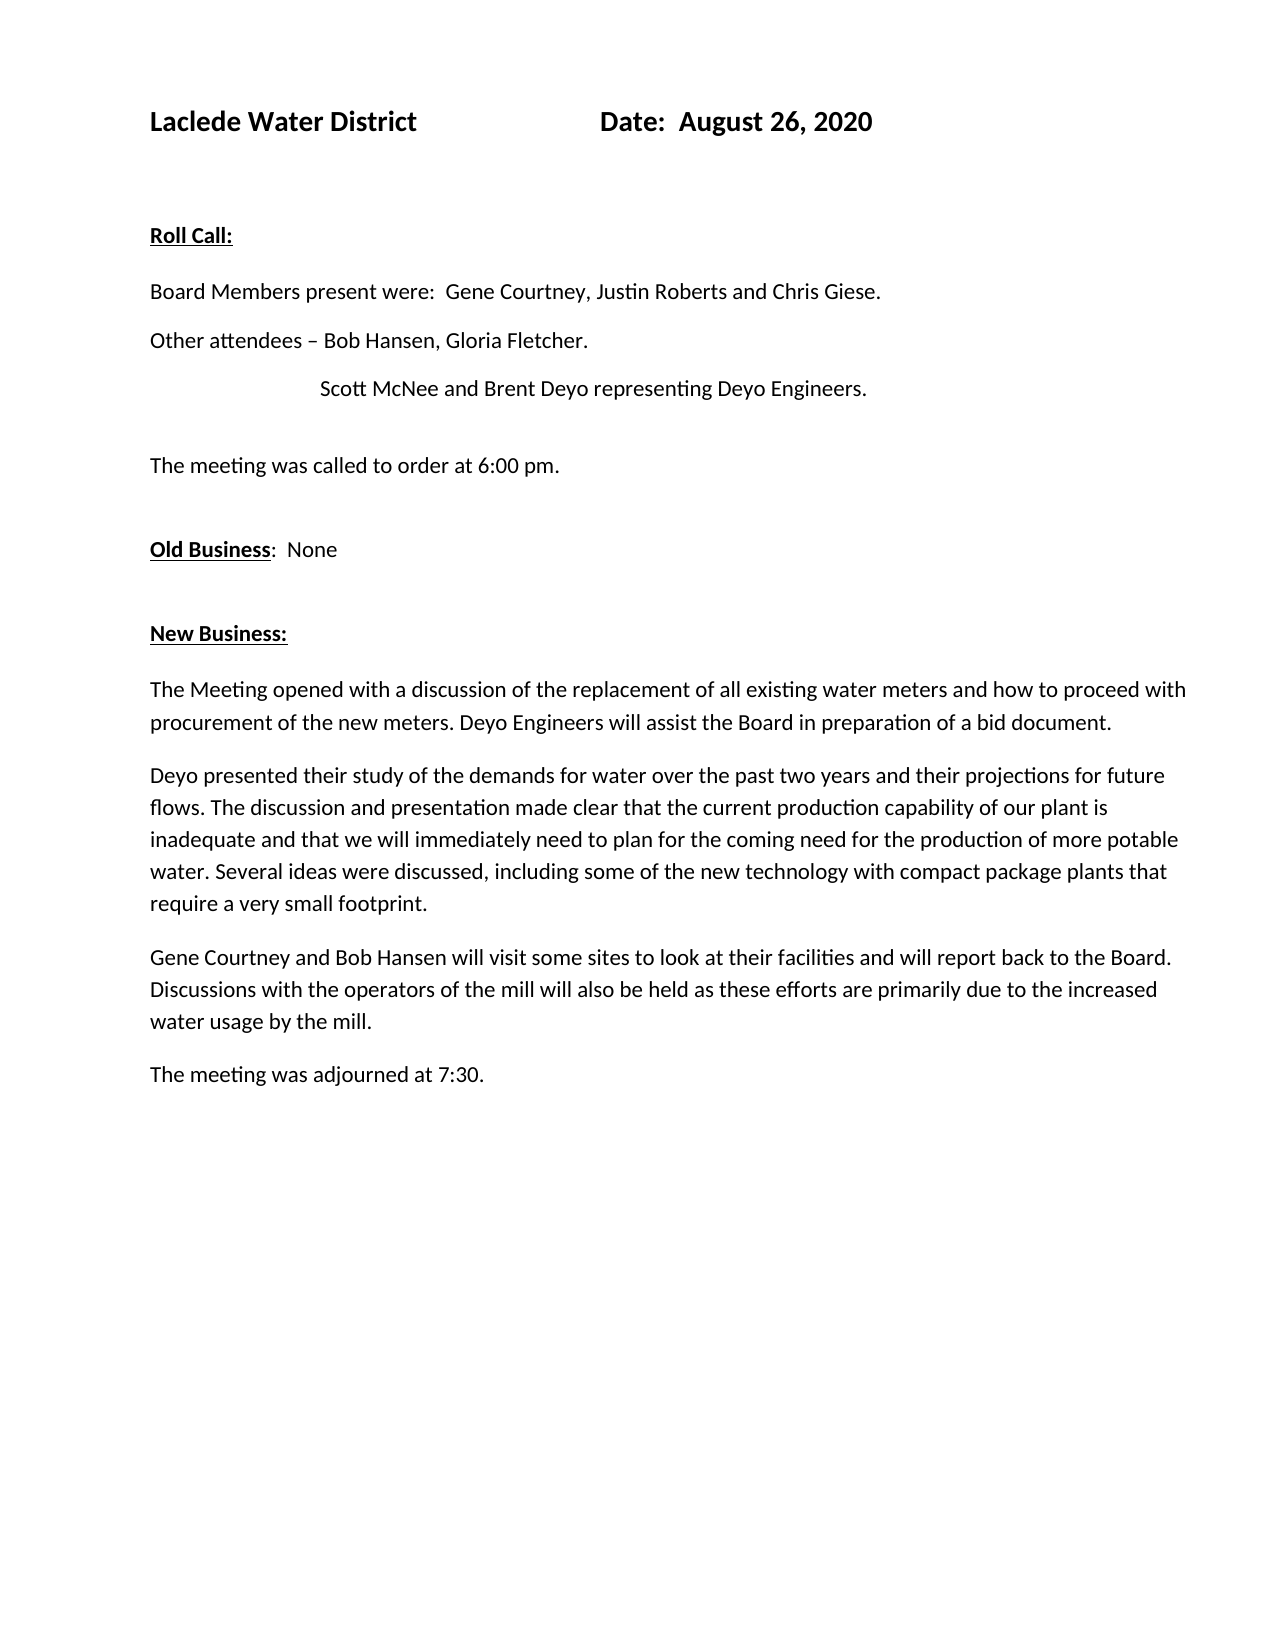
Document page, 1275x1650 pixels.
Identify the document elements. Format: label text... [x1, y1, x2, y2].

text Scott McNee and Brent Deyo representing Deyo Engineers. [150, 374, 1200, 403]
text The meeting was adjourned at 7:30. [150, 1060, 1200, 1088]
text Gene Courtney and Bob Hansen will visit some sites to look at their facilities and will report back to the Board. Discussions with the operators of the mill will also be held as these efforts are primarily due to the increased water usage by the mill. [150, 943, 1200, 1035]
text Old Business: None [150, 536, 1200, 563]
text New Business: [150, 619, 1200, 648]
text Other attendees – Bob Hansen, Gloria Fletcher. [150, 326, 1200, 354]
text Laclede Water District Date: August 26, 2020 [150, 103, 1200, 139]
text Board Members present were: Gene Courtney, Justin Roberts and Chris Giese. [150, 277, 1200, 305]
text Deyo presented their study of the demands for water over the past two years and their projections for future flows. The discussion and presentation made clear that the current production capability of our plant is inadequate and that we will immediately need to plan for the coming need for the production of more potable water. Several ideas were discussed, including some of the new technology with compact package plants that require a very small footprint. [150, 761, 1200, 918]
text The meeting was called to order at 6:00 pm. [150, 451, 1200, 479]
text Roll Call: [150, 221, 1200, 249]
text The Meeting opened with a discussion of the replacement of all existing water meters and how to proceed with procurement of the new meters. Deyo Engineers will assist the Board in preparation of a bid document. [150, 676, 1200, 736]
